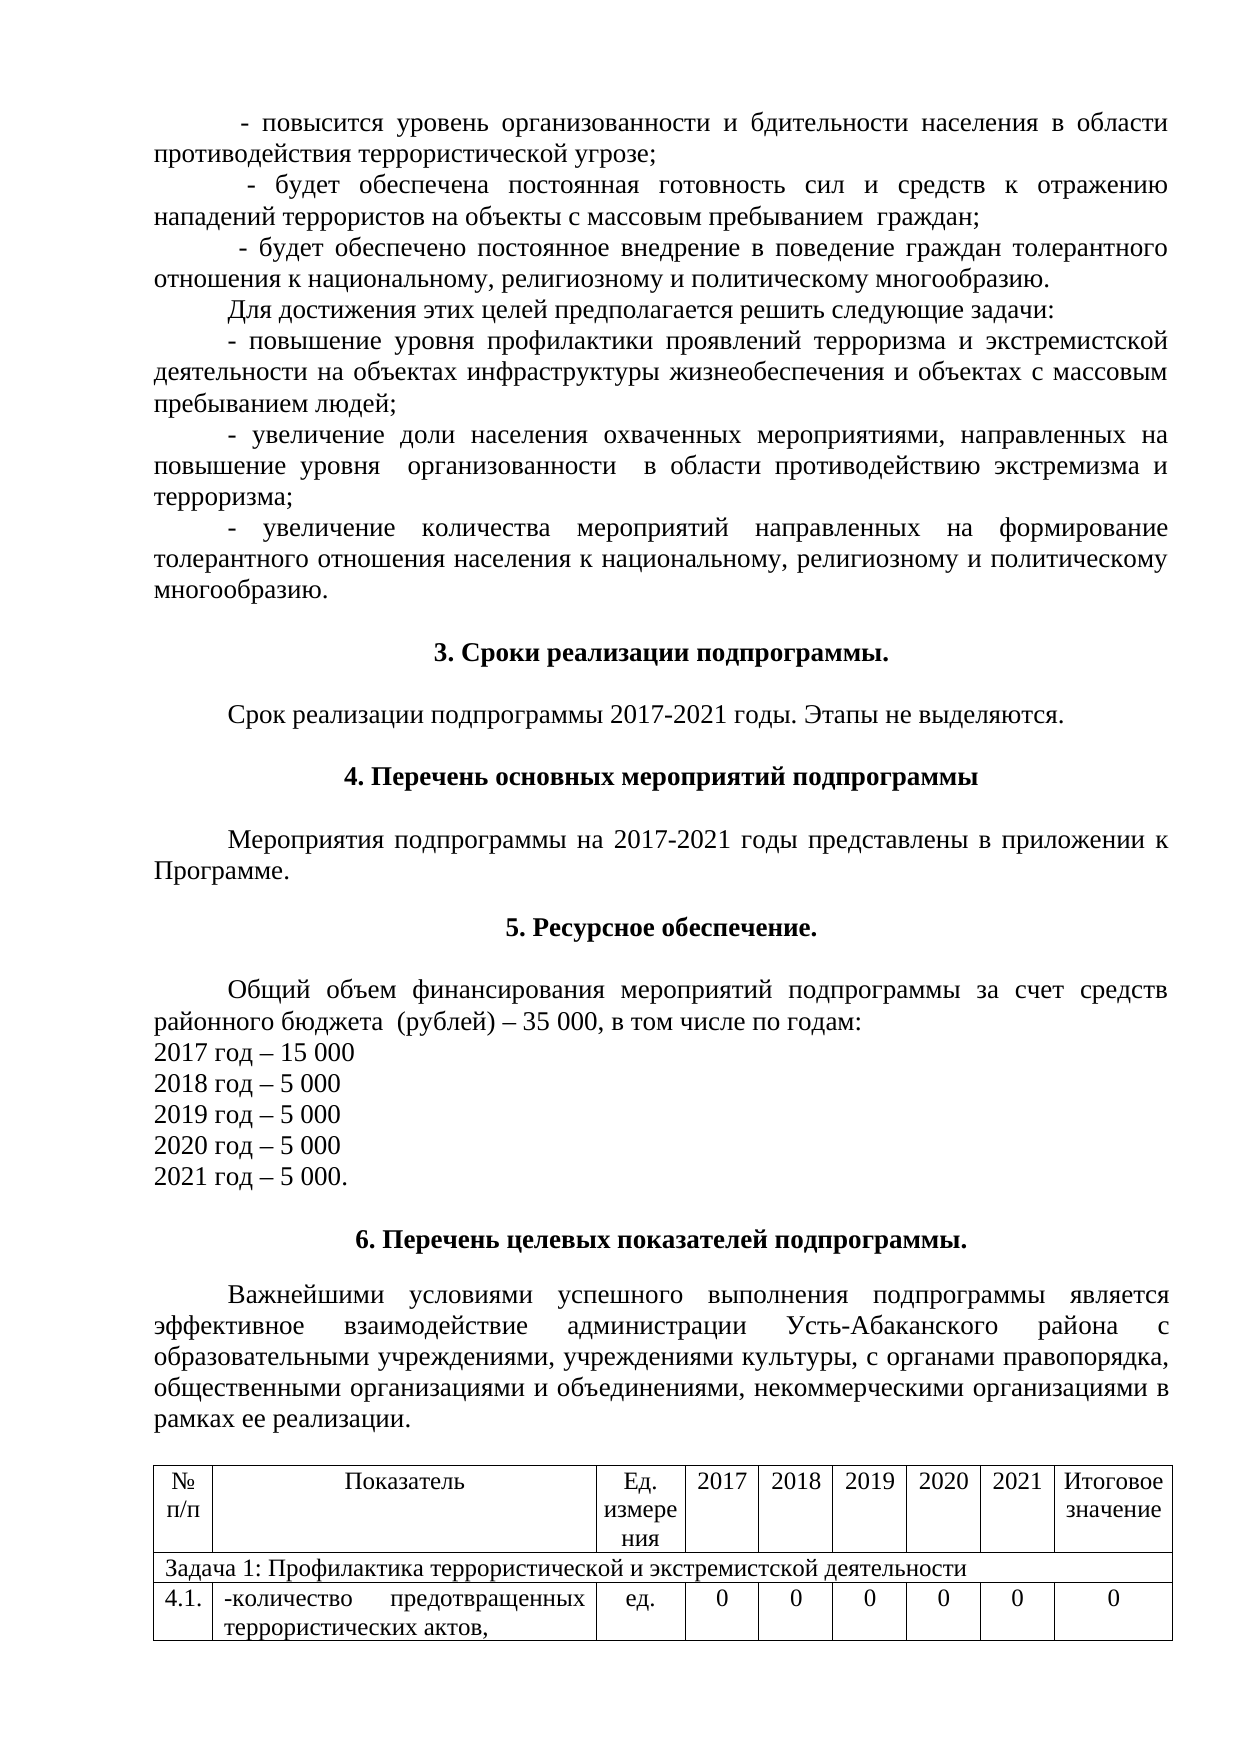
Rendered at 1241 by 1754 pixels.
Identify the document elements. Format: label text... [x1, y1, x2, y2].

table_cell 0 [686, 1583, 758, 1640]
table_header № п/п [154, 1466, 212, 1552]
table_cell 0 [907, 1583, 980, 1640]
text 2021 год – 5 000. [153, 1161, 1169, 1192]
text Для достижения этих целей предполагается решить следующие задачи: [153, 293, 1169, 324]
table_cell ед. [597, 1583, 685, 1640]
text 2018 год – 5 000 [153, 1067, 1169, 1098]
table_header 2021 [981, 1466, 1054, 1552]
table_cell 0 [759, 1583, 832, 1640]
table_header 2020 [907, 1466, 980, 1552]
table_header 2017 [686, 1466, 758, 1552]
table_cell 0 [833, 1583, 906, 1640]
text 2020 год – 5 000 [153, 1129, 1169, 1161]
table_header Показатель [213, 1466, 596, 1552]
text 2019 год – 5 000 [153, 1098, 1169, 1129]
table_header Итоговое значение [1055, 1466, 1172, 1552]
text 2017 год – 15 000 [153, 1036, 1169, 1067]
table_cell -количество предотвращенных террористических актов, [213, 1583, 596, 1640]
text - увеличение доли населения охваченных мероприятиями, направленных на повышение уровня организованности в области противодействию экстремизма и терроризма; [153, 418, 1169, 511]
text Важнейшими условиями успешного выполнения подпрограммы является эффективное взаимодействие администрации Усть-Абаканского района с образовательными учреждениями, учреждениями культуры, с органами правопорядка, общественными организациями и объединениями, некоммерческими организациями в рамках ее реализации. [153, 1278, 1169, 1434]
text Мероприятия подпрограммы на 2017-2021 годы представлены в приложении к Программе. [153, 823, 1169, 885]
table_cell 0 [981, 1583, 1054, 1640]
table_header Ед. измерения [597, 1466, 685, 1552]
text 3. Сроки реализации подпрограммы. [153, 636, 1169, 667]
table_header 2018 [759, 1466, 832, 1552]
text 4. Перечень основных мероприятий подпрограммы [153, 760, 1169, 792]
text - повышение уровня профилактики проявлений терроризма и экстремистской деятельности на объектах инфраструктуры жизнеобеспечения и объектах с массовым пребыванием людей; [153, 324, 1169, 418]
text 6. Перечень целевых показателей подпрограммы. [153, 1223, 1169, 1254]
table_header 2019 [833, 1466, 906, 1552]
table_cell 0 [1055, 1583, 1172, 1640]
text - повысится уровень организованности и бдительности населения в области противодействия террористической угрозе; [153, 106, 1169, 169]
text 5. Ресурсное обеспечение. [153, 911, 1169, 942]
text - будет обеспечена постоянная готовность сил и средств к отражению нападений террористов на объекты с массовым пребыванием граждан; [153, 169, 1169, 231]
text - будет обеспечено постоянное внедрение в поведение граждан толерантного отношения к национальному, религиозному и политическому многообразию. [153, 231, 1169, 293]
text - увеличение количества мероприятий направленных на формирование толерантного отношения населения к национальному, религиозному и политическому многообразию. [153, 511, 1169, 605]
table_cell Задача 1: Профилактика террористической и экстремистской деятельности [154, 1553, 1172, 1582]
table_cell 4.1. [154, 1583, 212, 1640]
text Общий объем финансирования мероприятий подпрограммы за счет средств районного бюджета (рублей) – 35 000, в том числе по годам: [153, 974, 1169, 1036]
text Срок реализации подпрограммы 2017-2021 годы. Этапы не выделяются. [153, 698, 1169, 729]
